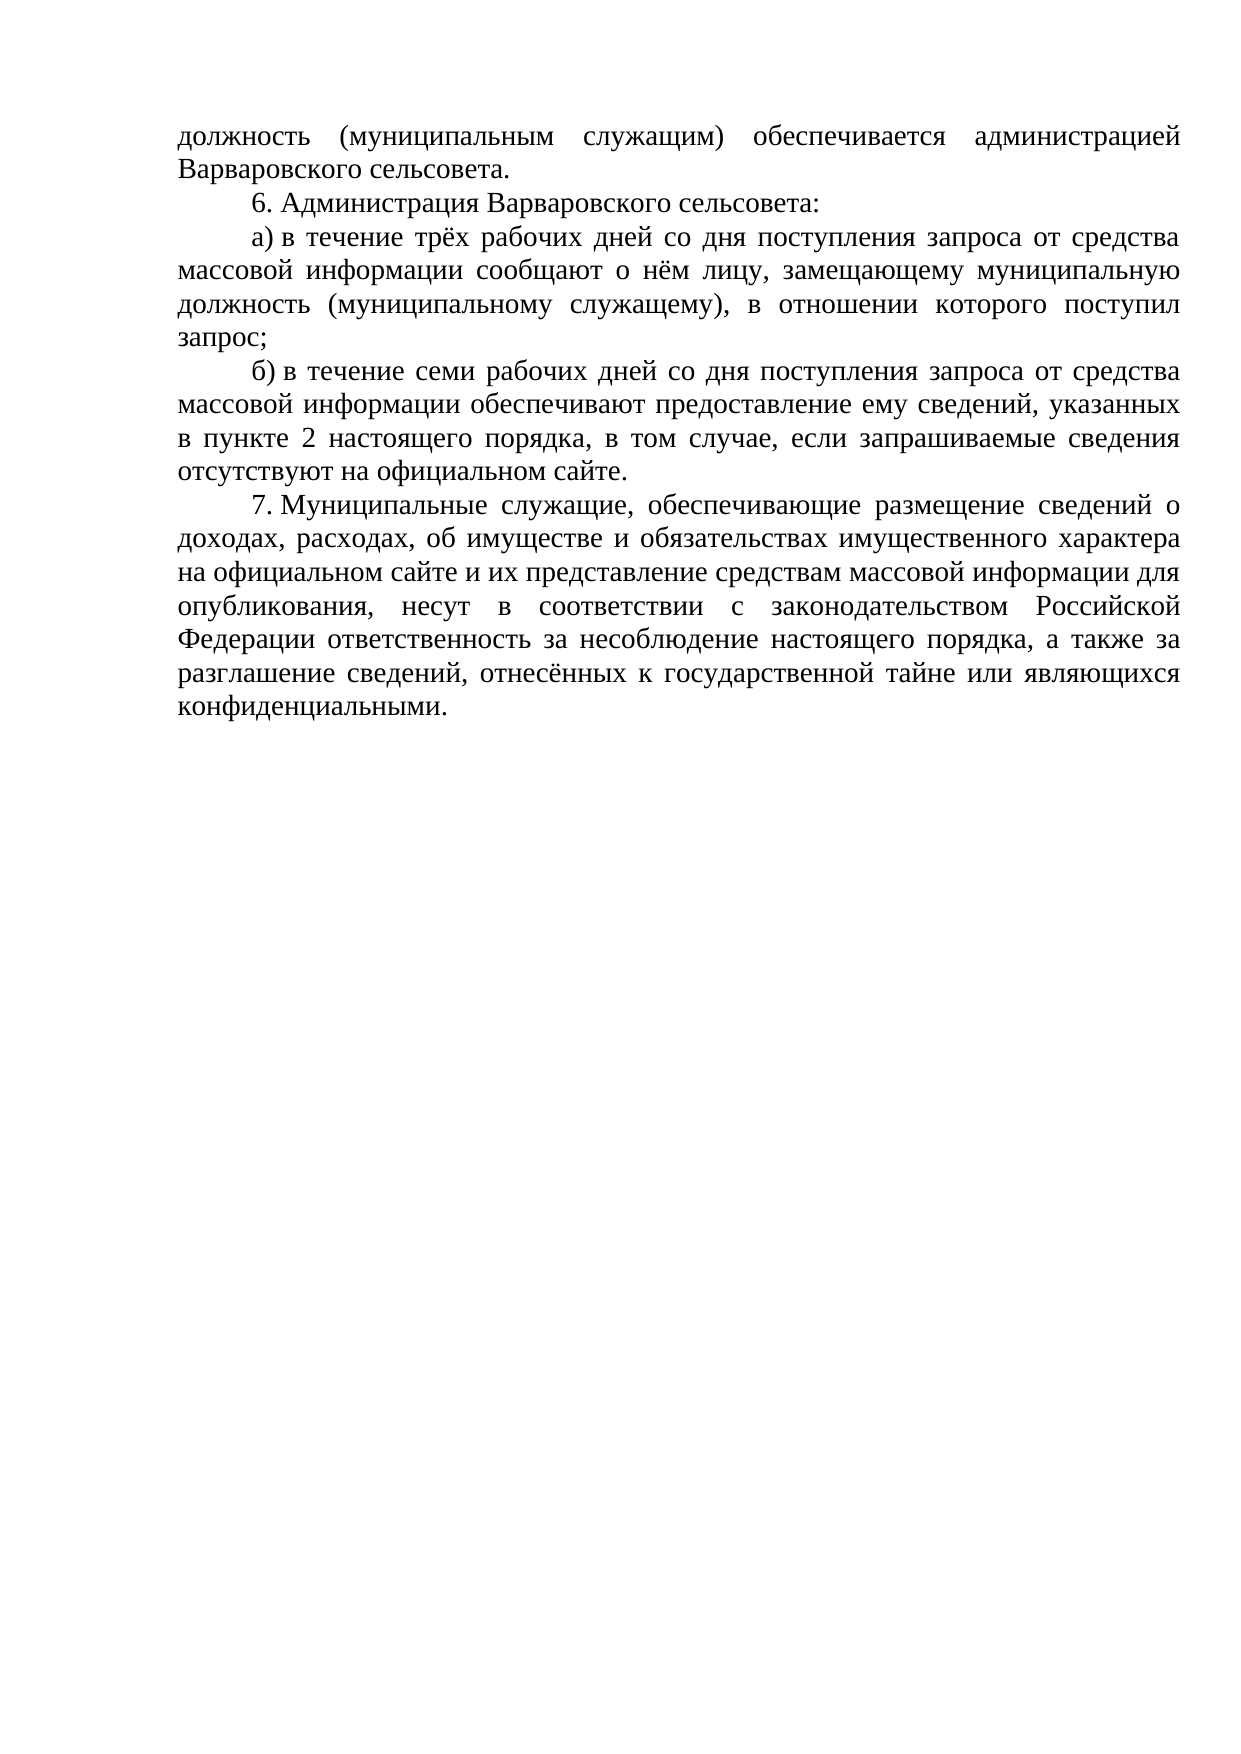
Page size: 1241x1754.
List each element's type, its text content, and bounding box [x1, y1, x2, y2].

text 7. Муниципальные служащие, обеспечивающие размещение сведений о доходах, расходах, об имуществе и обязательствах имущественного характера на официальном сайте и их представление средствам массовой информации для опубликования, несут в соответствии с законодательством Российской Федерации ответственность за несоблюдение настоящего порядка, а также за разглашение сведений, отнесённых к государственной тайне или являющихся конфиденциальными. [177, 487, 1181, 722]
text а) в течение трёх рабочих дней со дня поступления запроса от средства массовой информации сообщают о нём лицу, замещающему муниципальную должность (муниципальному служащему), в отношении которого поступил запрос; [177, 219, 1181, 353]
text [177, 118, 1181, 185]
text 6. Администрация Варваровского сельсовета: [177, 185, 1181, 219]
text б) в течение семи рабочих дней со дня поступления запроса от средства массовой информации обеспечивают предоставление ему сведений, указанных в пункте 2 настоящего порядка, в том случае, если запрашиваемые сведения отсутствуют на официальном сайте. [177, 353, 1181, 487]
